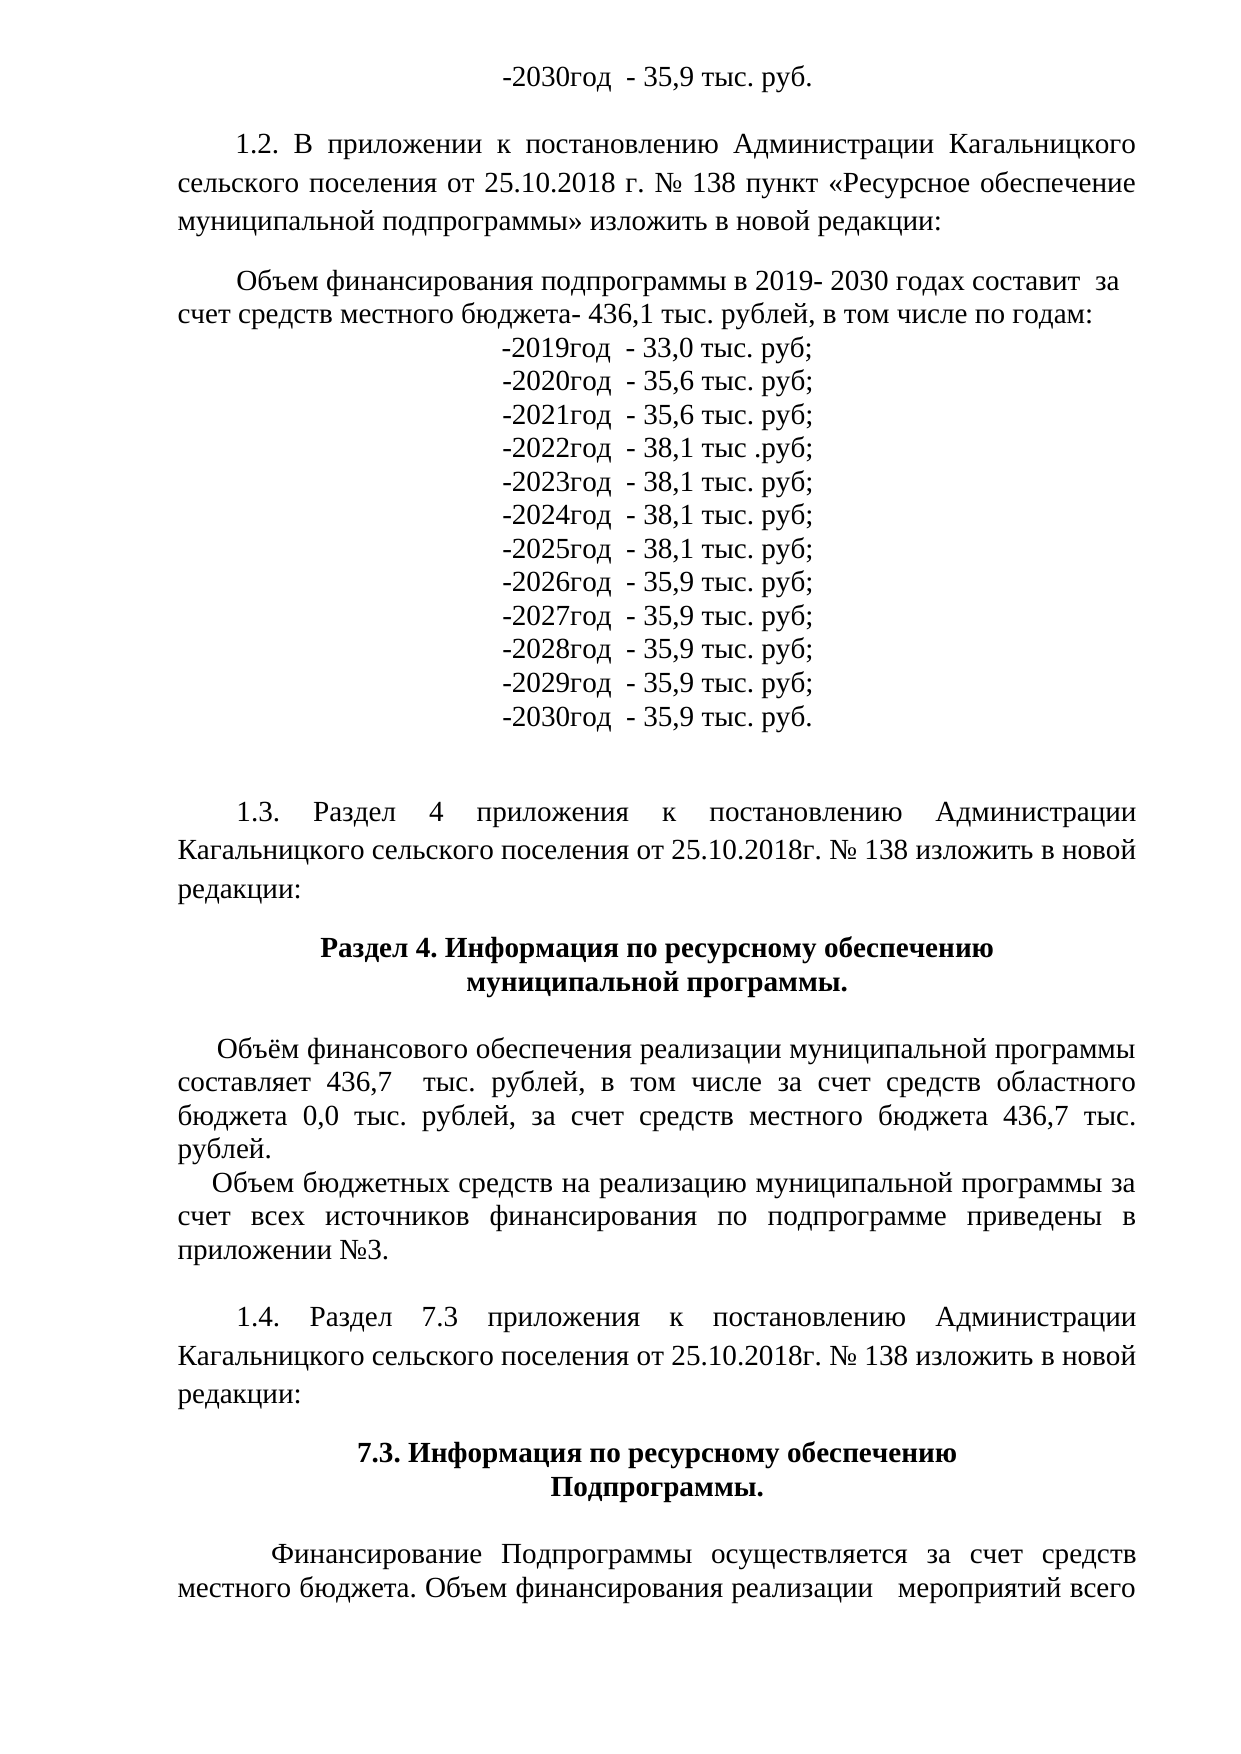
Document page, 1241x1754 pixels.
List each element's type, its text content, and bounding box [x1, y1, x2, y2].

text Объем финансирования подпрограммы в 2019- 2030 годах составит за счет средств местного бюджета- 436,1 тыс. рублей, в том числе по годам: [177, 263, 1137, 330]
text 1.4. Раздел 7.3 приложения к постановлению Администрации Кагальницкого сельского поселения от 25.10.2018г. № 138 изложить в новой редакции: [177, 1299, 1137, 1410]
text -2026год - 35,9 тыс. руб; [177, 564, 1137, 598]
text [177, 1536, 1137, 1603]
text -2023год - 38,1 тыс. руб; [177, 464, 1137, 497]
text Объем бюджетных средств на реализацию муниципальной программы за счет всех источников финансирования по подпрограмме приведены в приложении №3. [177, 1165, 1137, 1266]
text 1.3. Раздел 4 приложения к постановлению Администрации Кагальницкого сельского поселения от 25.10.2018г. № 138 изложить в новой редакции: [177, 794, 1137, 904]
text -2030год - 35,9 тыс. руб. [177, 699, 1137, 732]
text Объём финансового обеспечения реализации муниципальной программы составляет 436,7 тыс. рублей, в том числе за счет средств областного бюджета 0,0 тыс. рублей, за счет средств местного бюджета 436,7 тыс. рублей. [177, 1031, 1137, 1165]
text 1.2. В приложении к постановлению Администрации Кагальницкого сельского поселения от 25.10.2018 г. № 138 пункт «Ресурсное обеспечение муниципальной подпрограммы» изложить в новой редакции: [177, 126, 1137, 237]
text -2025год - 38,1 тыс. руб; [177, 531, 1137, 564]
text 7.3. Информация по ресурсному обеспечению [177, 1436, 1137, 1469]
text Раздел 4. Информация по ресурсному обеспечению [177, 930, 1137, 964]
text -2030год - 35,9 тыс. руб. [177, 59, 1137, 93]
text -2021год - 35,6 тыс. руб; [177, 397, 1137, 430]
text -2020год - 35,6 тыс. руб; [177, 363, 1137, 397]
text -2022год - 38,1 тыс .руб; [177, 430, 1137, 464]
text -2024год - 38,1 тыс. руб; [177, 497, 1137, 531]
text муниципальной программы. [177, 964, 1137, 997]
text Подпрограммы. [177, 1469, 1137, 1503]
text -2019год - 33,0 тыс. руб; [177, 330, 1137, 363]
text -2027год - 35,9 тыс. руб; [177, 598, 1137, 632]
text -2029год - 35,9 тыс. руб; [177, 665, 1137, 699]
text -2028год - 35,9 тыс. руб; [177, 632, 1137, 665]
